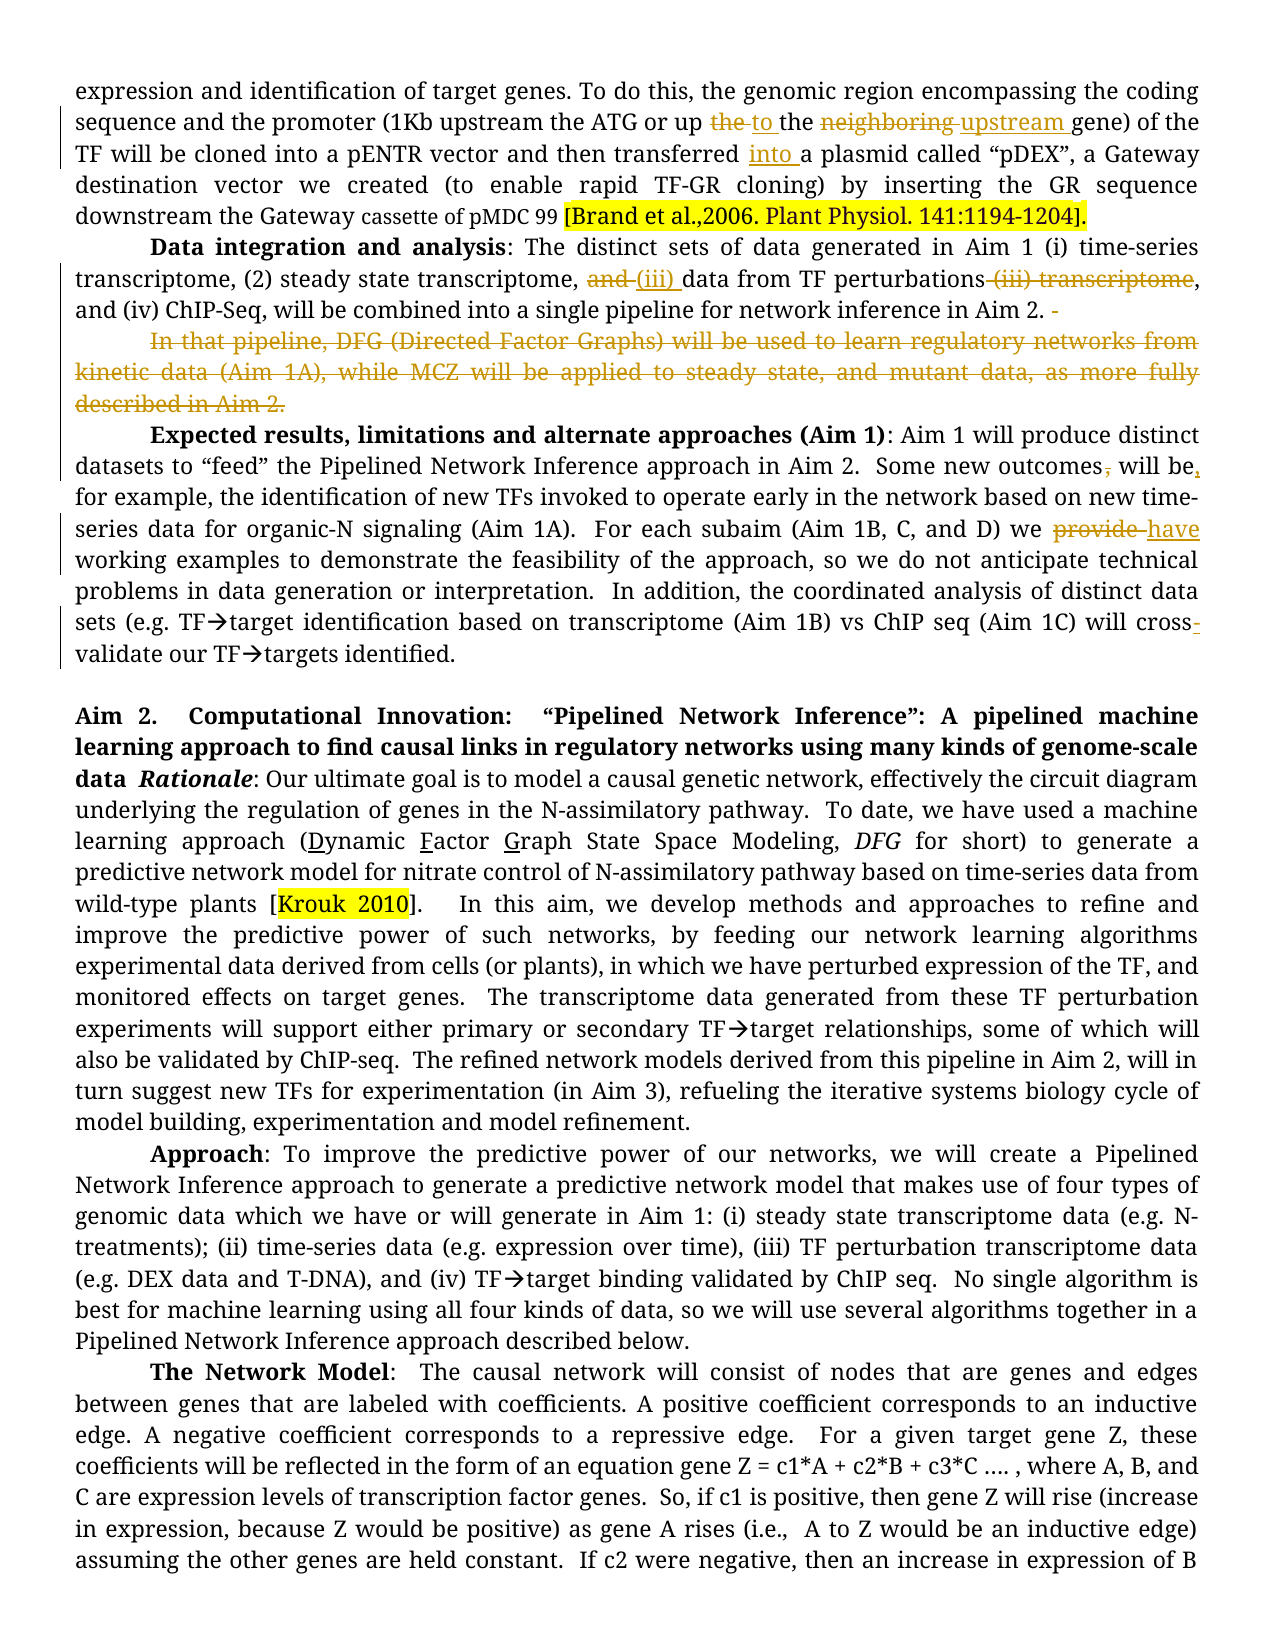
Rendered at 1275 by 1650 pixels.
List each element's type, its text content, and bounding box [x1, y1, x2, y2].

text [75, 1356, 1200, 1575]
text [75, 75, 1200, 231]
text Data integration and analysis: The distinct sets of data generated in Aim 1 (i) time-series transcriptome, (2) steady state transcriptome, data from TF perturbations, and (iv) ChIP-Seq, will be combined into a single pipeline for network inference in Aim 2. [75, 231, 1200, 325]
text Expected results, limitations and alternate approaches (Aim 1): Aim 1 will produce distinct datasets to “feed” the Pipelined Network Inference approach in Aim 2. Some new outcomes will be for example, the identification of new TFs invoked to operate early in the network based on new time-series data for organic-N signaling (Aim 1A). For each subaim (Aim 1B, C, and D) we working examples to demonstrate the feasibility of the approach, so we do not anticipate technical problems in data generation or interpretation. In addition, the coordinated analysis of distinct data sets (e.g. TFtarget identification based on transcriptome (Aim 1B) vs ChIP seq (Aim 1C) will crossvalidate our TFtargets identified. [75, 419, 1200, 669]
text Aim 2. Computational Innovation: “Pipelined Network Inference”: A pipelined machine learning approach to find causal links in regulatory networks using many kinds of genome-scale data Rationale: Our ultimate goal is to model a causal genetic network, effectively the circuit diagram underlying the regulation of genes in the N-assimilatory pathway. To date, we have used a machine learning approach (Dynamic Factor Graph State Space Modeling, DFG for short) to generate a predictive network model for nitrate control of N-assimilatory pathway based on time-series data from wild-type plants [Krouk 2010]. In this aim, we develop methods and approaches to refine and improve the predictive power of such networks, by feeding our network learning algorithms experimental data derived from cells (or plants), in which we have perturbed expression of the TF, and monitored effects on target genes. The transcriptome data generated from these TF perturbation experiments will support either primary or secondary TFtarget relationships, some of which will also be validated by ChIP-seq. The refined network models derived from this pipeline in Aim 2, will in turn suggest new TFs for experimentation (in Aim 3), refueling the iterative systems biology cycle of model building, experimentation and model refinement. [75, 700, 1200, 1137]
text Approach: To improve the predictive power of our networks, we will create a Pipelined Network Inference approach to generate a predictive network model that makes use of four types of genomic data which we have or will generate in Aim 1: (i) steady state transcriptome data (e.g. N-treatments); (ii) time-series data (e.g. expression over time), (iii) TF perturbation transcriptome data (e.g. DEX data and T-DNA), and (iv) TFtarget binding validated by ChIP seq. No single algorithm is best for machine learning using all four kinds of data, so we will use several algorithms together in a Pipelined Network Inference approach described below. [75, 1137, 1200, 1356]
